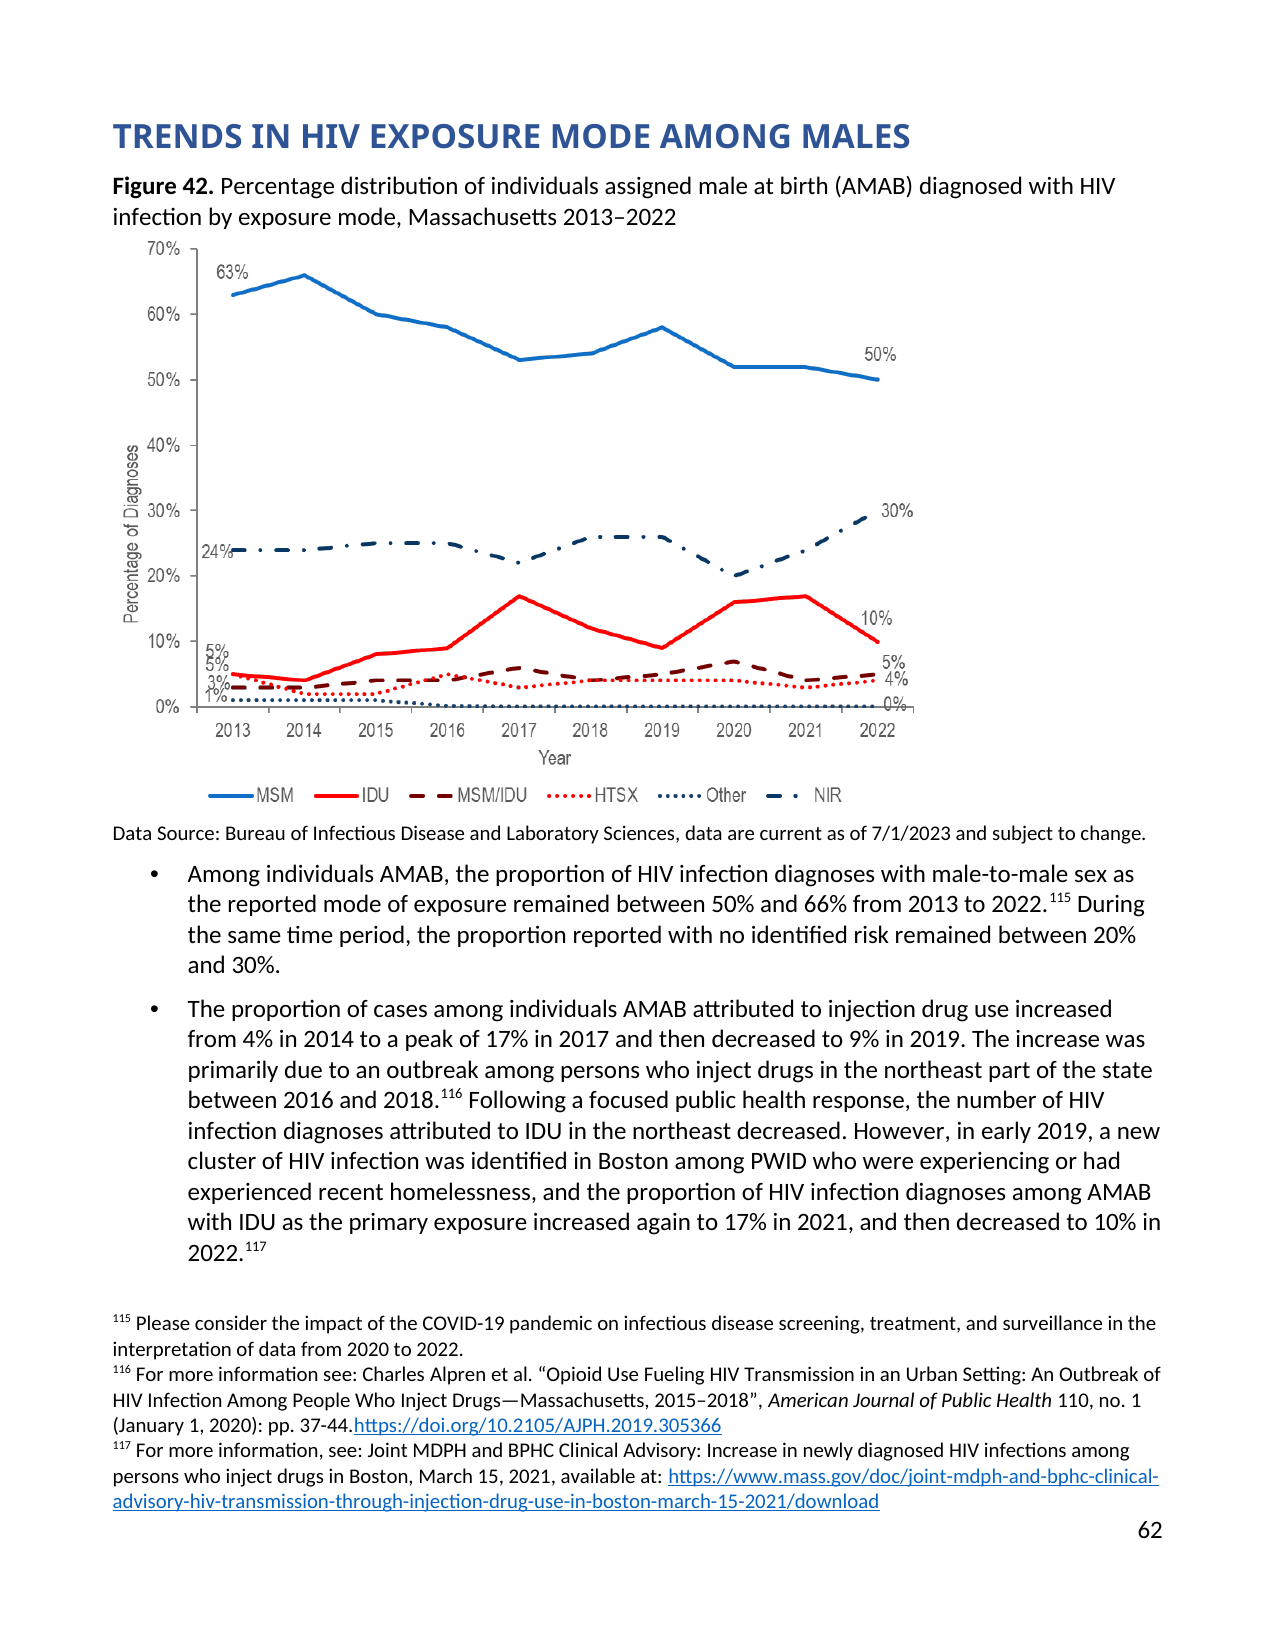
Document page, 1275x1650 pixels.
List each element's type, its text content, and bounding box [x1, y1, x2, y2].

text Figure 42. Percentage distribution of individuals assigned male at birth (AMAB) diagnosed with HIV infection by exposure mode, Massachusetts 2013–2022 [112, 170, 1162, 231]
subtitle TRENDS IN HIV EXPOSURE MODE AMONG MALES [112, 112, 1162, 158]
picture [112, 231, 932, 821]
text Data Source: Bureau of Infectious Disease and Laboratory Sciences, data are current as of 7/1/2023 and subject to change. [112, 820, 1162, 846]
text The proportion of cases among individuals AMAB attributed to injection drug use increased from 4% in 2014 to a peak of 17% in 2017 and then decreased to 9% in 2019. The increase was primarily due to an outbreak among persons who inject drugs in the northeast part of the state between 2016 and 2018. Following a focused public health response, the number of HIV infection diagnoses attributed to IDU in the northeast decreased. However, in early 2019, a new cluster of HIV infection was identified in Boston among PWID who were experiencing or had experienced recent homelessness, and the proportion of HIV infection diagnoses among AMAB with IDU as the primary exposure increased again to 17% in 2021, and then decreased to 10% in 2022. [150, 993, 1162, 1267]
text Among individuals AMAB, the proportion of HIV infection diagnoses with male-to-male sex as the reported mode of exposure remained between 50% and 66% from 2013 to 2022. During the same time period, the proportion reported with no identified risk remained between 20% and 30%. [150, 858, 1162, 980]
